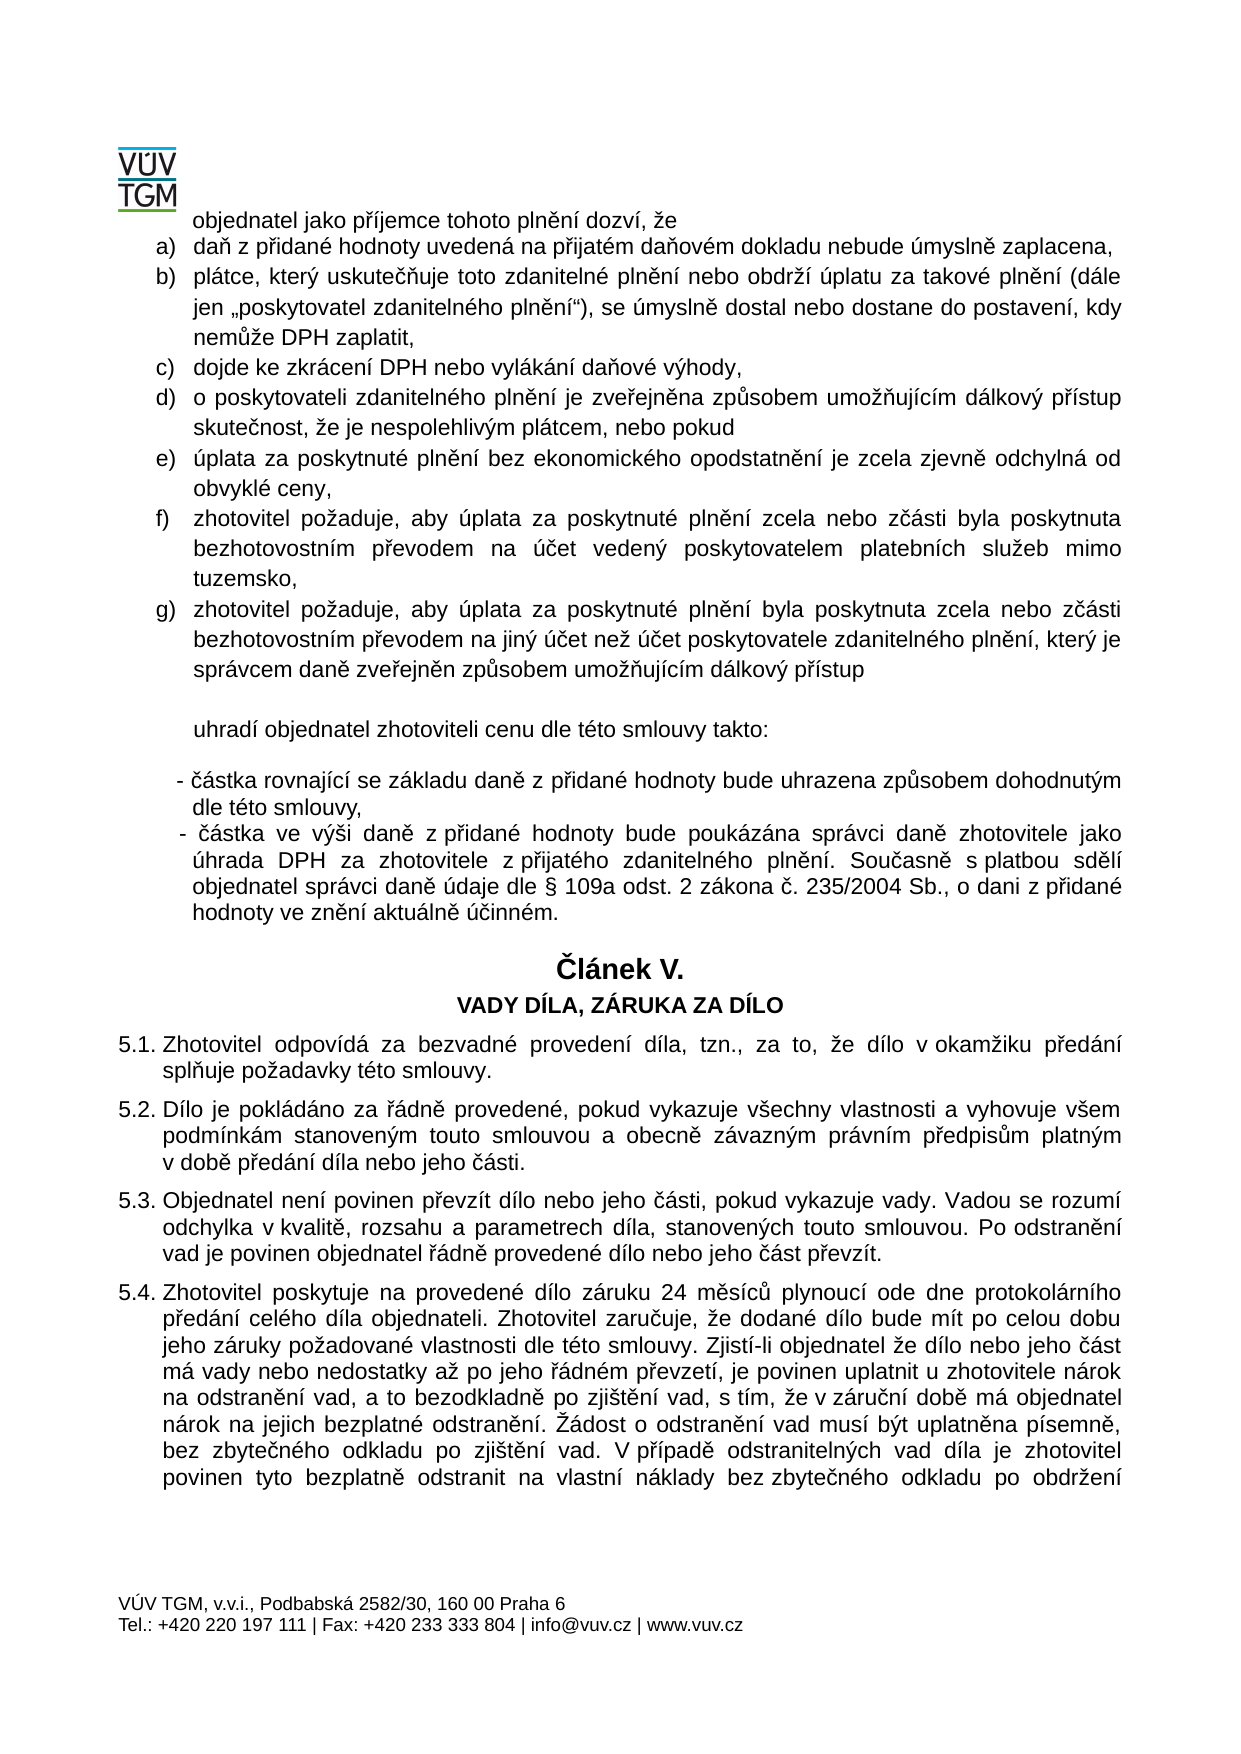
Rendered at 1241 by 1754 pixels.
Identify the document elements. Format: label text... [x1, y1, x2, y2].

text - částka ve výši daně z přidané hodnoty bude poukázána správci daně zhotovitele jako úhrada DPH za zhotovitele z přijatého zdanitelného plnění. Současně s platbou sdělí objednatel správci daně údaje dle § 109a odst. 2 zákona č. 235/2004 Sb., o dani z přidané hodnoty ve znění aktuálně účinném. [156, 820, 1122, 926]
list zhotovitel požaduje, aby úplata za poskytnuté plnění zcela nebo zčásti byla poskytnuta bezhotovostním převodem na účet vedený poskytovatelem platebních služeb mimo tuzemsko, [156, 505, 1122, 592]
list dojde ke zkrácení DPH nebo vylákání daňové výhody, [156, 354, 1122, 380]
picture [118, 151, 177, 212]
list uhradí objednatel zhotoviteli cenu dle této smlouvy takto: [193, 716, 1122, 743]
subtitle Článek V. [118, 952, 1122, 986]
text 5.2. Dílo je pokládáno za řádně provedené, pokud vykazuje všechny vlastnosti a vyhovuje všem podmínkám stanoveným touto smlouvou a obecně závazným právním předpisům platným v době předání díla nebo jeho části. [118, 1096, 1122, 1175]
list o poskytovateli zdanitelného plnění je zveřejněna způsobem umožňujícím dálkový přístup skutečnost, že je nespolehlivým plátcem, nebo pokud [156, 384, 1122, 441]
list zhotovitel požaduje, aby úplata za poskytnuté plnění byla poskytnuta zcela nebo zčásti bezhotovostním převodem na jiný účet než účet poskytovatele zdanitelného plnění, který je správcem daně zveřejněn způsobem umožňujícím dálkový přístup [156, 596, 1122, 682]
text 5.3. Objednatel není povinen převzít dílo nebo jeho části, pokud vykazuje vady. Vadou se rozumí odchylka v kvalitě, rozsahu a parametrech díla, stanovených touto smlouvou. Po odstranění vad je povinen objednatel řádně provedené dílo nebo jeho část převzít. [118, 1187, 1122, 1266]
list daň z přidané hodnoty uvedená na přijatém daňovém dokladu nebude úmyslně zaplacena, [156, 233, 1122, 259]
subtitle VADY DÍLA, ZÁRUKA ZA DÍLO [118, 992, 1122, 1018]
list úplata za poskytnuté plnění bez ekonomického opodstatnění je zcela zjevně odchylná od obvyklé ceny, [156, 444, 1122, 501]
text 5.1. Zhotovitel odpovídá za bezvadné provedení díla, tzn., za to, že dílo v okamžiku předání splňuje požadavky této smlouvy. [118, 1031, 1122, 1083]
list plátce, který uskutečňuje toto zdanitelné plnění nebo obdrží úplatu za takové plnění (dále jen „poskytovatel zdanitelného plnění“), se úmyslně dostal nebo dostane do postavení, kdy nemůže DPH zaplatit, [156, 263, 1122, 350]
text - částka rovnající se základu daně z přidané hodnoty bude uhrazena způsobem dohodnutým dle této smlouvy, [156, 767, 1122, 820]
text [192, 207, 1122, 233]
